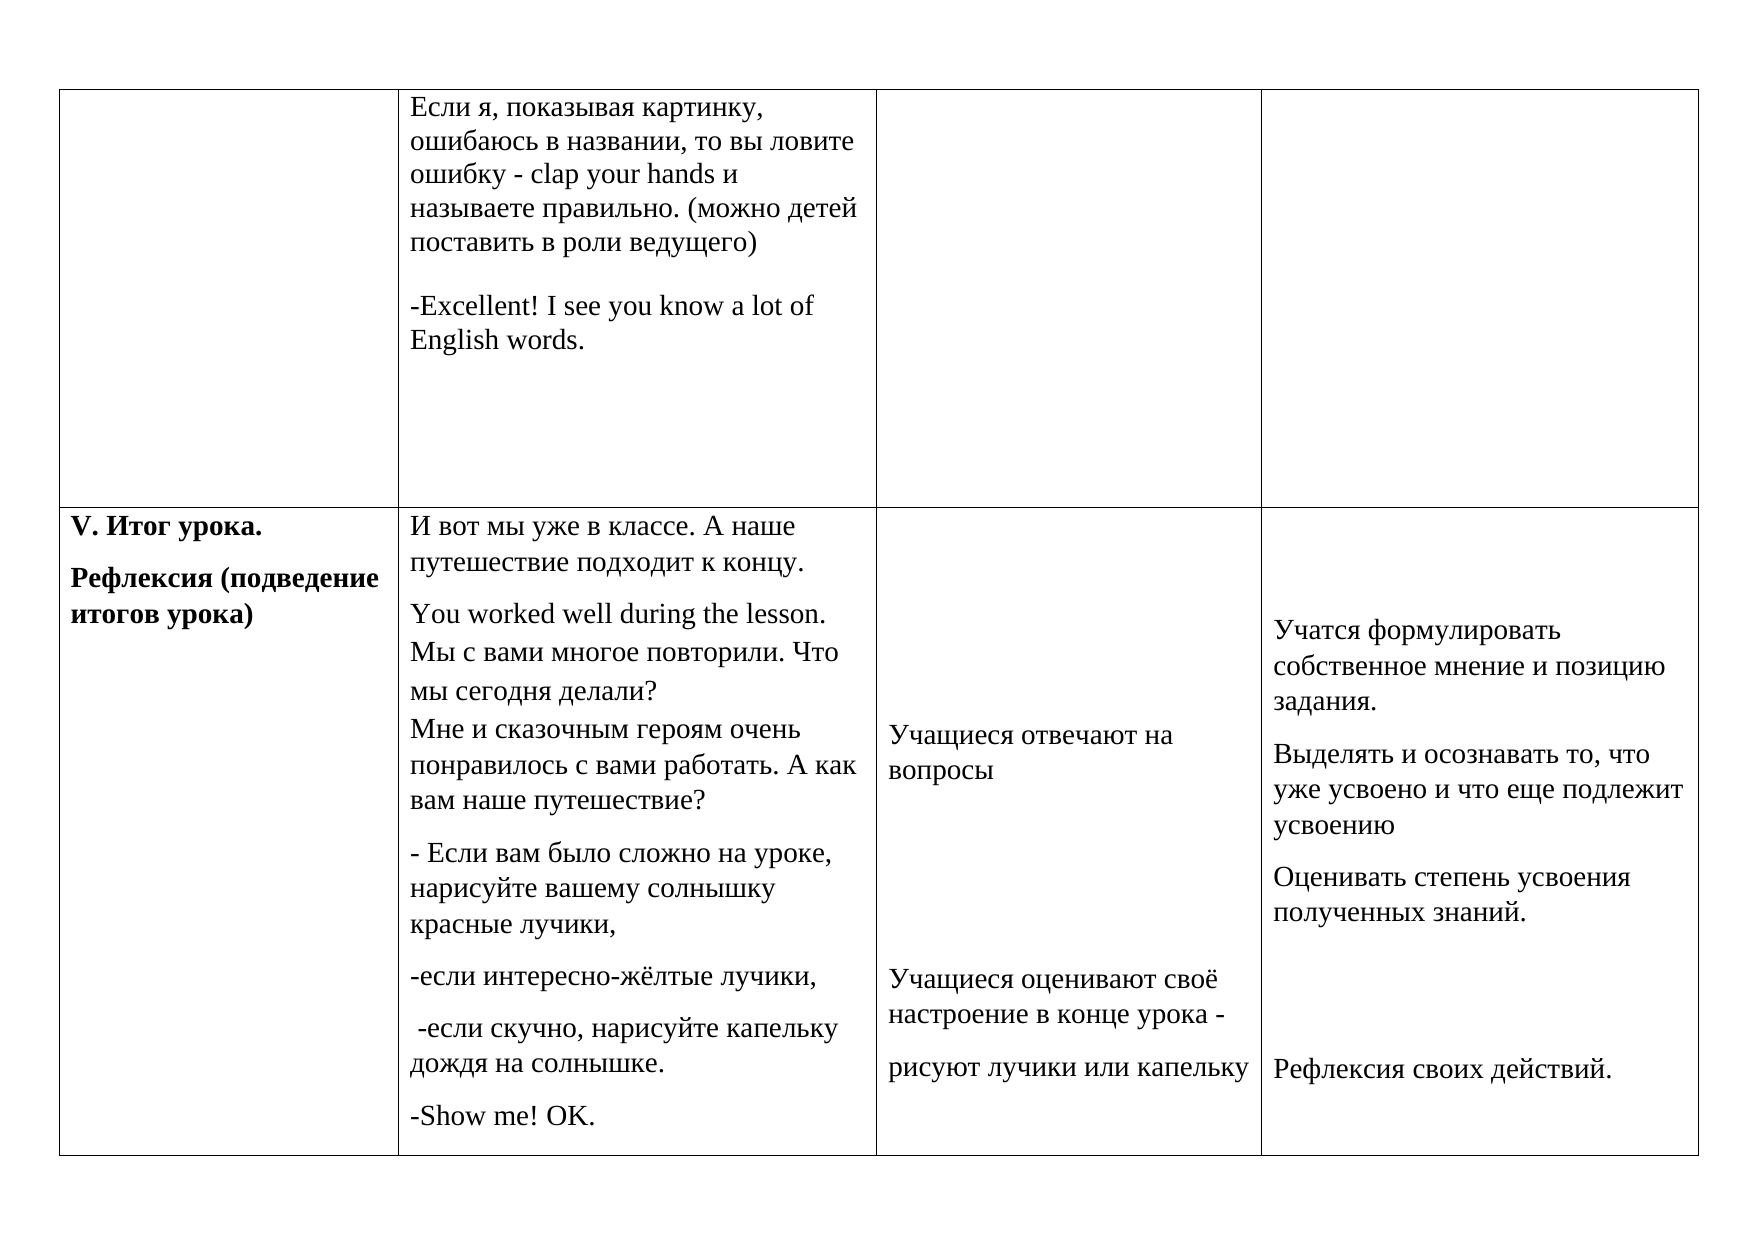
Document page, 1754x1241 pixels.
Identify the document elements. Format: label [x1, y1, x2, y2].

table_cell [1262, 508, 1698, 1155]
table_cell [399, 90, 876, 507]
table_cell [60, 508, 398, 1155]
table_cell [877, 90, 1261, 507]
table_cell [399, 508, 876, 1155]
table_cell [1262, 90, 1698, 507]
table_cell [877, 508, 1261, 1155]
table_cell [60, 90, 398, 507]
